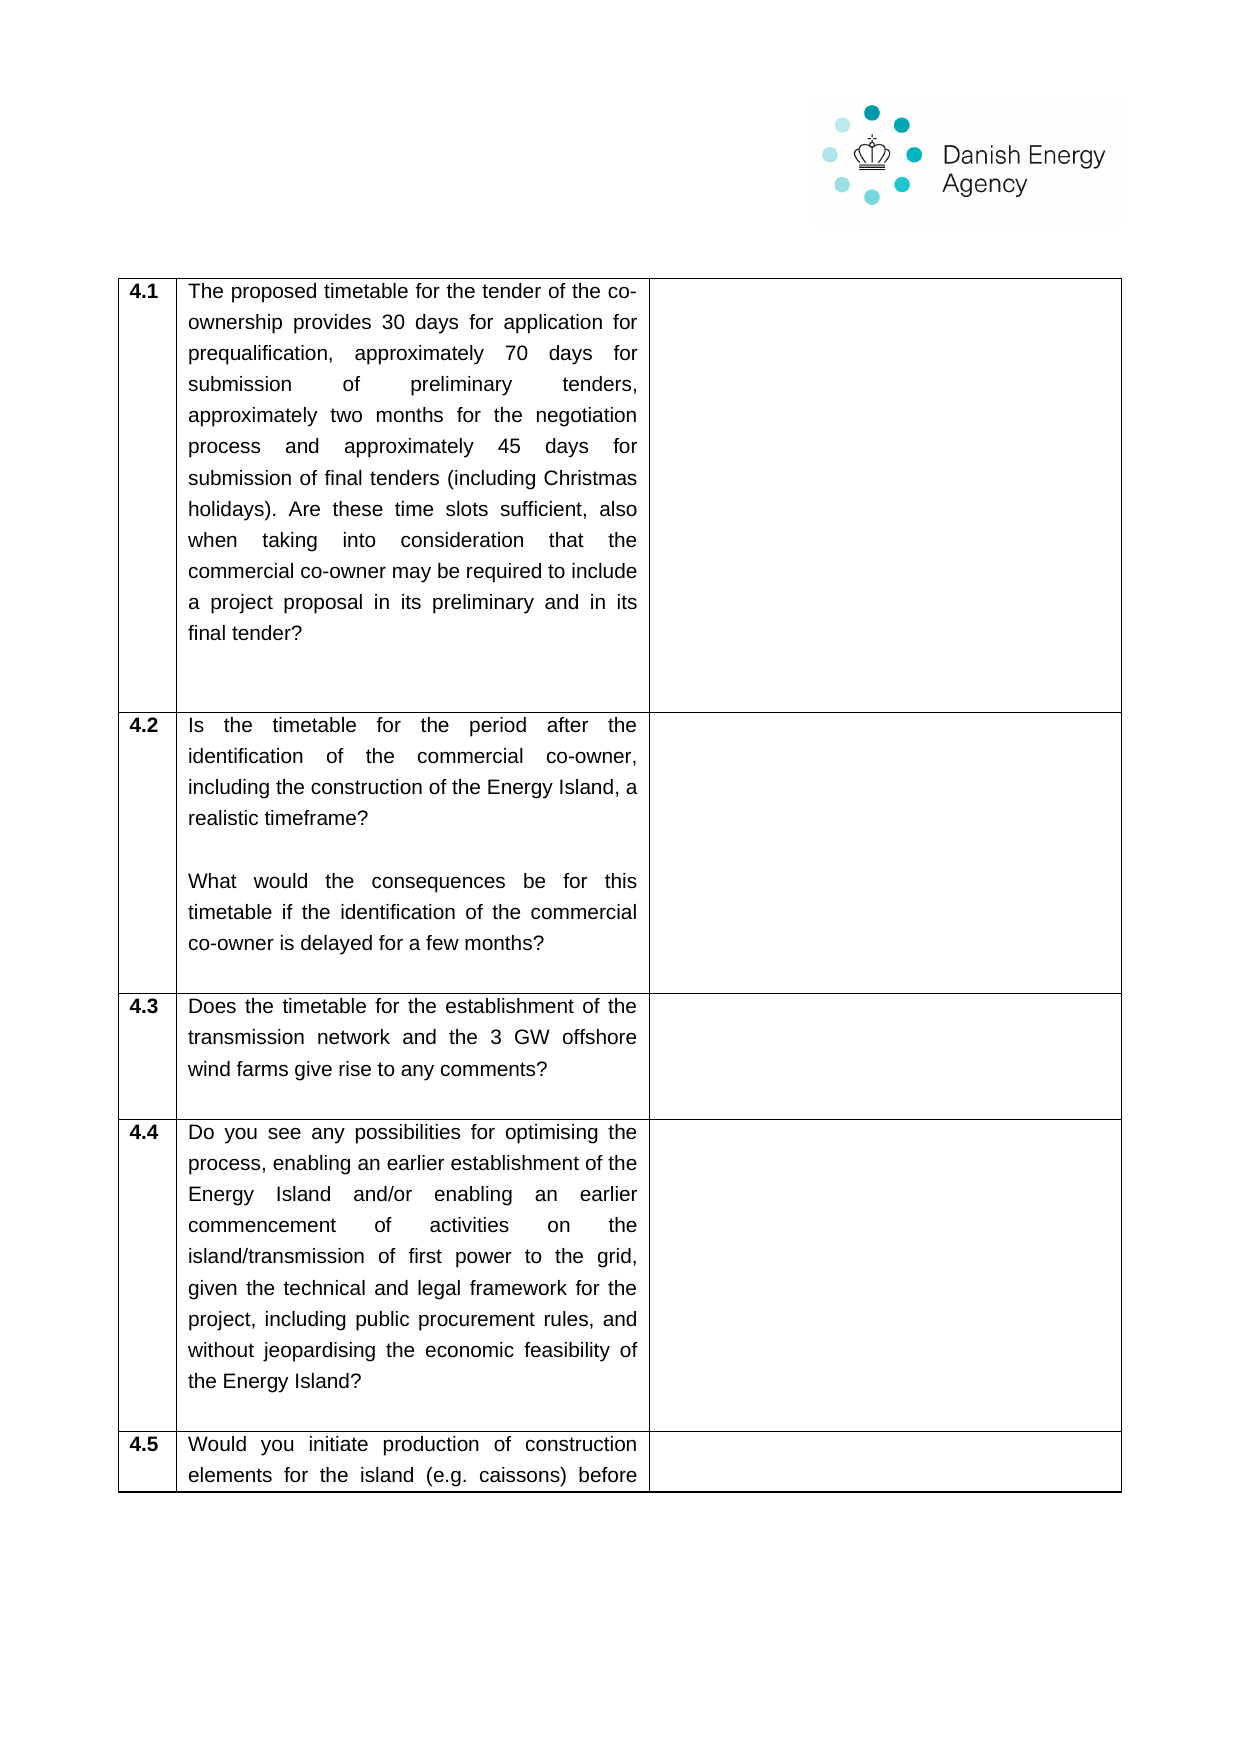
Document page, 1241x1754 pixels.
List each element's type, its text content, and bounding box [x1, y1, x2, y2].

table_cell [119, 994, 176, 1118]
table_cell Does the timetable for the establishment of the transmission network and the 3 GW offshore wind farms give rise to any comments? [177, 994, 649, 1118]
table_cell Do you see any possibilities for optimising the process, enabling an earlier establishment of the Energy Island and/or enabling an earlier commencement of activities on the island/transmission of first power to the grid, given the technical and legal framework for the project, including public procurement rules, and without jeopardising the economic feasibility of the Energy Island? [177, 1120, 649, 1431]
table_cell [650, 279, 1121, 712]
table_cell [119, 1120, 176, 1431]
table_cell [650, 1120, 1121, 1431]
table_cell [119, 713, 176, 993]
table_cell [119, 1432, 176, 1491]
table_cell [650, 994, 1121, 1118]
table_cell The proposed timetable for the tender of the co-ownership provides 30 days for application for prequalification, approximately 70 days for submission of preliminary tenders, approximately two months for the negotiation process and approximately 45 days for submission of final tenders (including Christmas holidays). Are these time slots sufficient, also when taking into consideration that the commercial co-owner may be required to include a project proposal in its preliminary and in its final tender? [177, 279, 649, 712]
table_cell [650, 1432, 1121, 1491]
table_cell [650, 713, 1121, 993]
table_cell Is the timetable for the period after the identification of the commercial co-owner, including the construction of the Energy Island, a realistic timeframe? What would the consequences be for this timetable if the identification of the commercial co-owner is delayed for a few months? [177, 713, 649, 993]
table_cell [119, 279, 176, 712]
picture [813, 96, 1123, 230]
